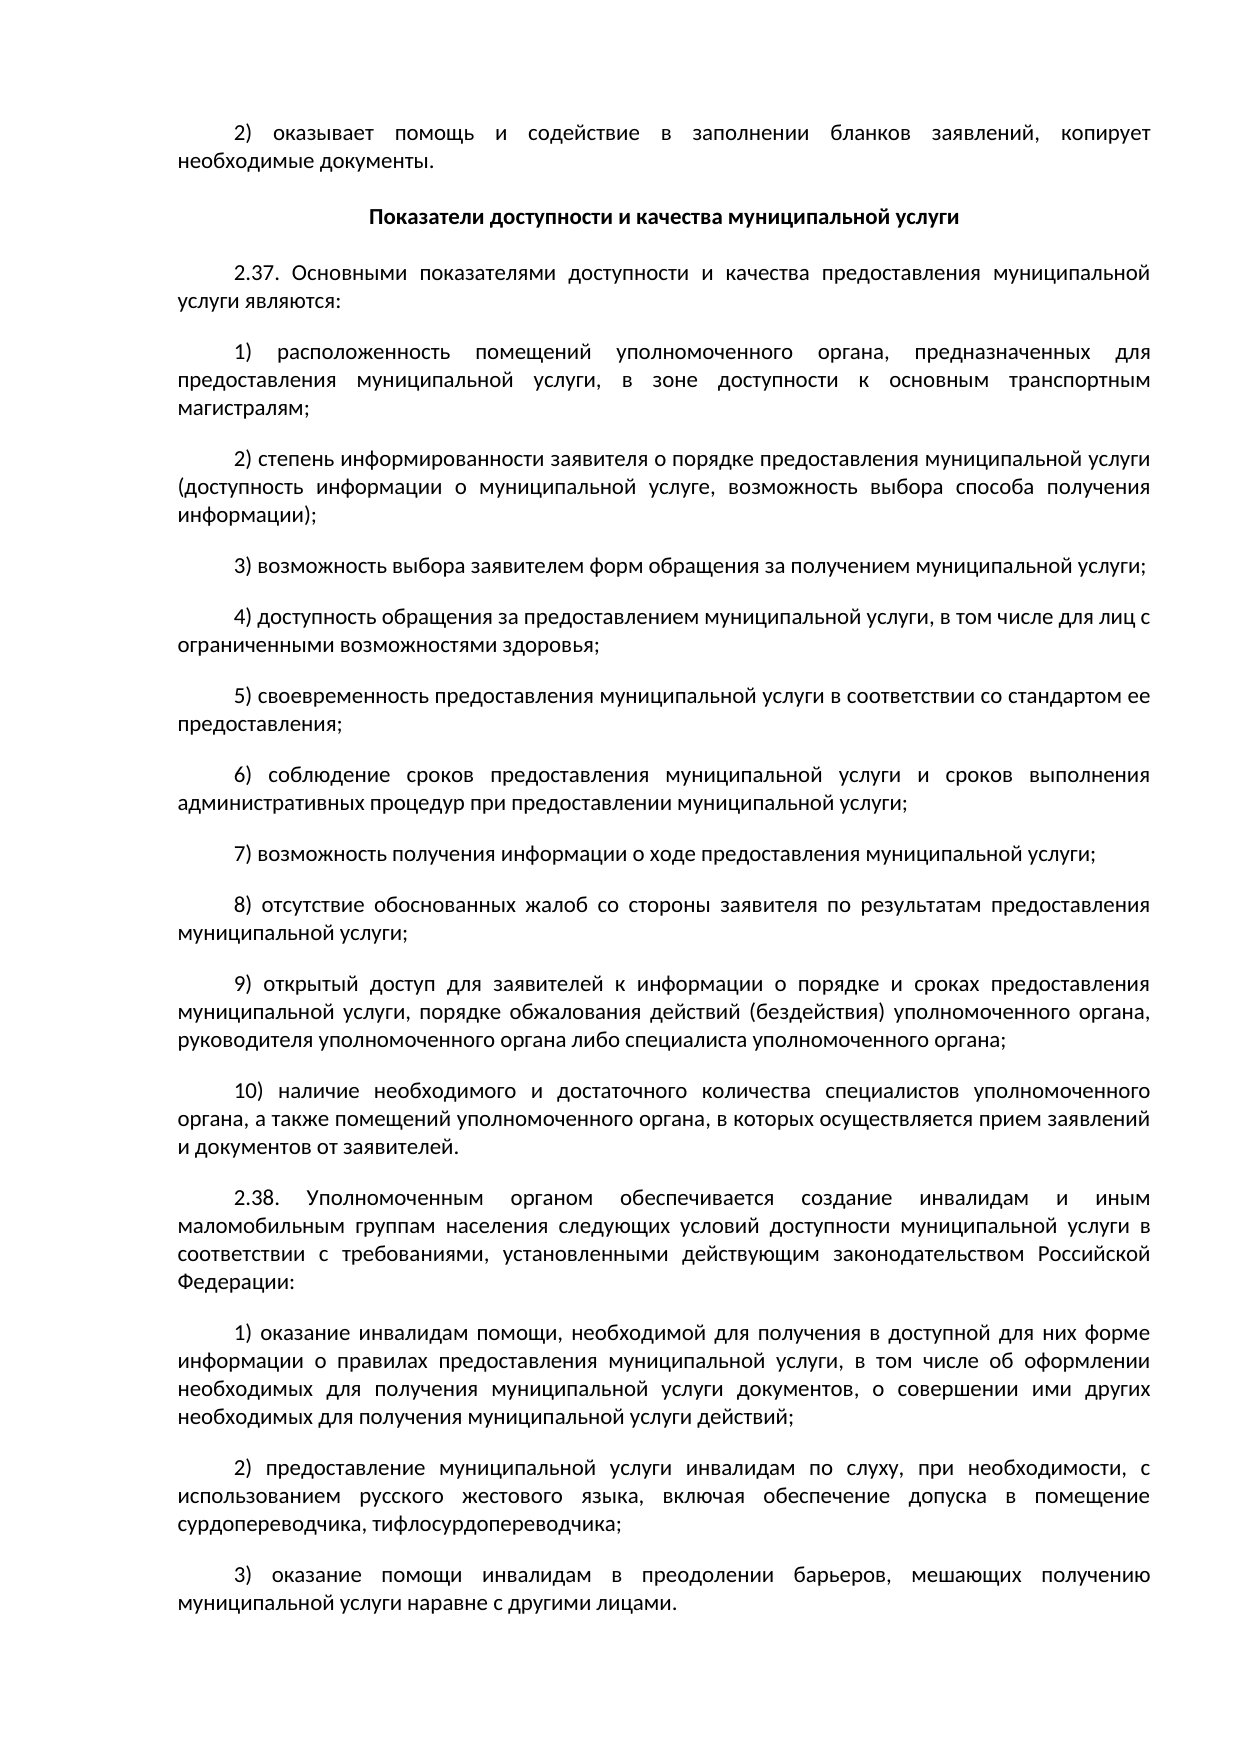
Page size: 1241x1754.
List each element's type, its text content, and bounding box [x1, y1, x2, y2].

text 3) возможность выбора заявителем форм обращения за получением муниципальной услуги; [177, 551, 1152, 579]
text 2.37. Основными показателями доступности и качества предоставления муниципальной услуги являются: [177, 258, 1152, 314]
title Показатели доступности и качества муниципальной услуги [177, 202, 1152, 230]
text 2) степень информированности заявителя о порядке предоставления муниципальной услуги (доступность информации о муниципальной услуге, возможность выбора способа получения информации); [177, 444, 1152, 528]
text 1) оказание инвалидам помощи, необходимой для получения в доступной для них форме информации о правилах предоставления муниципальной услуги, в том числе об оформлении необходимых для получения муниципальной услуги документов, о совершении ими других необходимых для получения муниципальной услуги действий; [177, 1318, 1152, 1430]
text 10) наличие необходимого и достаточного количества специалистов уполномоченного органа, а также помещений уполномоченного органа, в которых осуществляется прием заявлений и документов от заявителей. [177, 1076, 1152, 1160]
text 2) оказывает помощь и содействие в заполнении бланков заявлений, копирует необходимые документы. [177, 118, 1152, 174]
text 4) доступность обращения за предоставлением муниципальной услуги, в том числе для лиц с ограниченными возможностями здоровья; [177, 602, 1152, 658]
text 7) возможность получения информации о ходе предоставления муниципальной услуги; [177, 839, 1152, 867]
text 9) открытый доступ для заявителей к информации о порядке и сроках предоставления муниципальной услуги, порядке обжалования действий (бездействия) уполномоченного органа, руководителя уполномоченного органа либо специалиста уполномоченного органа; [177, 969, 1152, 1053]
text 2.38. Уполномоченным органом обеспечивается создание инвалидам и иным маломобильным группам населения следующих условий доступности муниципальной услуги в соответствии с требованиями, установленными действующим законодательством Российской Федерации: [177, 1183, 1152, 1295]
text 6) соблюдение сроков предоставления муниципальной услуги и сроков выполнения административных процедур при предоставлении муниципальной услуги; [177, 760, 1152, 816]
text 8) отсутствие обоснованных жалоб со стороны заявителя по результатам предоставления муниципальной услуги; [177, 890, 1152, 946]
text 1) расположенность помещений уполномоченного органа, предназначенных для предоставления муниципальной услуги, в зоне доступности к основным транспортным магистралям; [177, 337, 1152, 421]
text 3) оказание помощи инвалидам в преодолении барьеров, мешающих получению муниципальной услуги наравне с другими лицами. [177, 1560, 1152, 1616]
text 5) своевременность предоставления муниципальной услуги в соответствии со стандартом ее предоставления; [177, 681, 1152, 737]
text 2) предоставление муниципальной услуги инвалидам по слуху, при необходимости, с использованием русского жестового языка, включая обеспечение допуска в помещение сурдопереводчика, тифлосурдопереводчика; [177, 1453, 1152, 1537]
